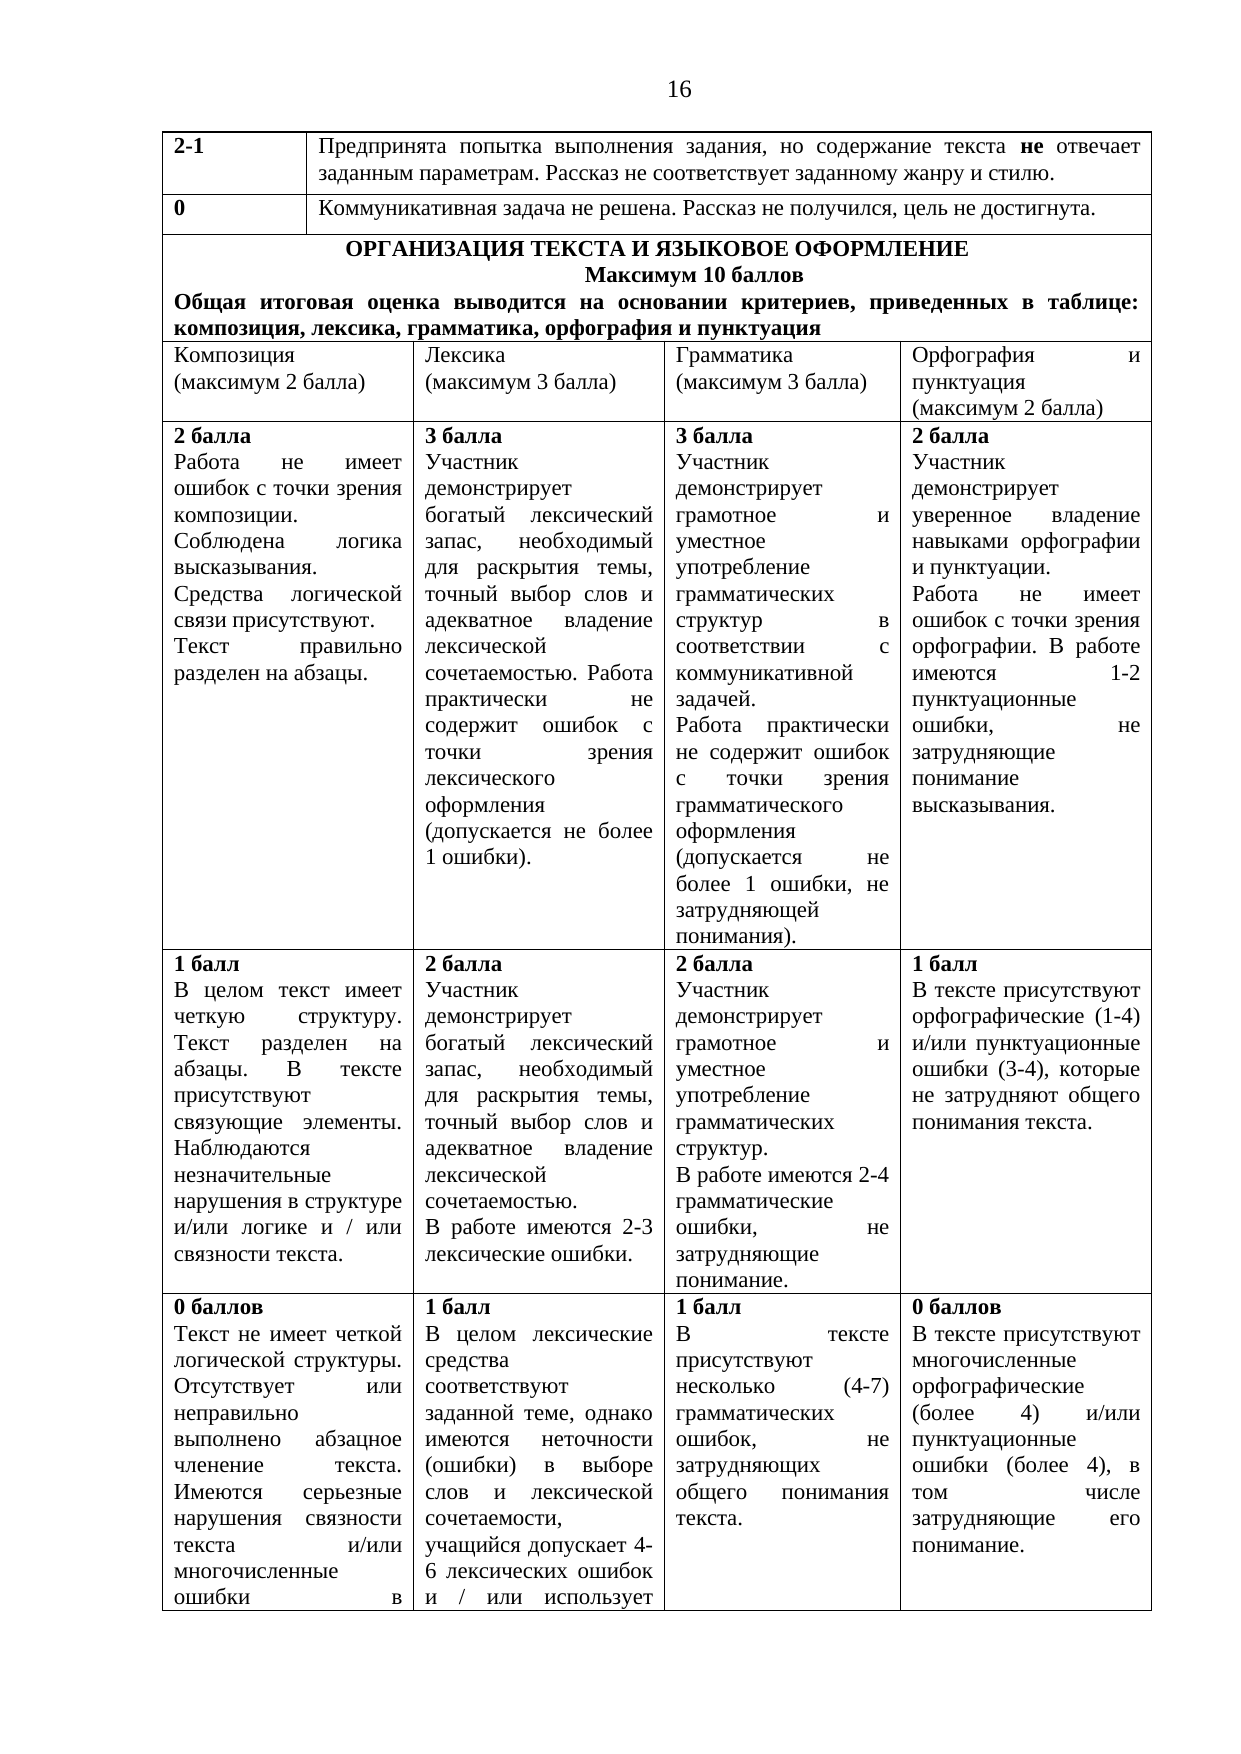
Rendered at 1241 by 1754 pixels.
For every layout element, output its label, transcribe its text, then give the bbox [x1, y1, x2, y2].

table_cell 2 балла Участник демонстрирует богатый лексический запас, необходимый для раскрытия темы, точный выбор слов и адекватное владение лексической сочетаемостью. В работе имеются 2-3 лексические ошибки. [414, 950, 664, 1292]
table_cell Коммуникативная задача не решена. Рассказ не получился, цель не достигнута. [307, 195, 1151, 234]
table_cell Лексика (максимум 3 балла) [414, 342, 664, 421]
table_cell Орфография и пунктуация (максимум 2 балла) [901, 342, 1151, 421]
table_cell 2 балла Работа не имеет ошибок с точки зрения композиции. Соблюдена логика высказывания. Средства логической связи присутствуют. Текст правильно разделен на абзацы. [163, 422, 413, 949]
table_cell Предпринята попытка выполнения задания, но содержание текста не отвечает заданным параметрам. Рассказ не соответствует заданному жанру и стилю. [307, 133, 1151, 193]
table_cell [665, 1294, 900, 1610]
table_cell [414, 1294, 664, 1610]
table_cell ОРГАНИЗАЦИЯ ТЕКСТА И ЯЗЫКОВОЕ ОФОРМЛЕНИЕ Максимум 10 баллов Общая итоговая оценка выводится на основании критериев, приведенных в таблице: композиция, лексика, грамматика, орфография и пунктуация [163, 235, 1151, 341]
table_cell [901, 1294, 1151, 1610]
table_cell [163, 1294, 413, 1610]
table_cell 1 балл В тексте присутствуют орфографические (1-4) и/или пунктуационные ошибки (3-4), которые не затрудняют общего понимания текста. [901, 950, 1151, 1292]
table_cell 2 балла Участник демонстрирует уверенное владение навыками орфографии и пунктуации. Работа не имеет ошибок с точки зрения орфографии. В работе имеются 1-2 пунктуационные ошибки, не затрудняющие понимание высказывания. [901, 422, 1151, 949]
table_cell 3 балла Участник демонстрирует грамотное и уместное употребление грамматических структур в соответствии с коммуникативной задачей. Работа практически не содержит ошибок с точки зрения грамматического оформления (допускается не более 1 ошибки, не затрудняющей понимания). [665, 422, 900, 949]
table_cell 1 балл В целом текст имеет четкую структуру. Текст разделен на абзацы. В тексте присутствуют связующие элементы. Наблюдаются незначительные нарушения в структуре и/или логике и / или связности текста. [163, 950, 413, 1292]
table_cell 2 балла Участник демонстрирует грамотное и уместное употребление грамматических структур. В работе имеются 2-4 грамматические ошибки, не затрудняющие понимание. [665, 950, 900, 1292]
table_cell 2-1 [163, 133, 306, 193]
table_cell 3 балла Участник демонстрирует богатый лексический запас, необходимый для раскрытия темы, точный выбор слов и адекватное владение лексической сочетаемостью. Работа практически не содержит ошибок с точки зрения лексического оформления (допускается не более 1 ошибки). [414, 422, 664, 949]
table_cell Композиция (максимум 2 балла) [163, 342, 413, 421]
table_cell 0 [163, 195, 306, 234]
table_cell Грамматика (максимум 3 балла) [665, 342, 900, 421]
